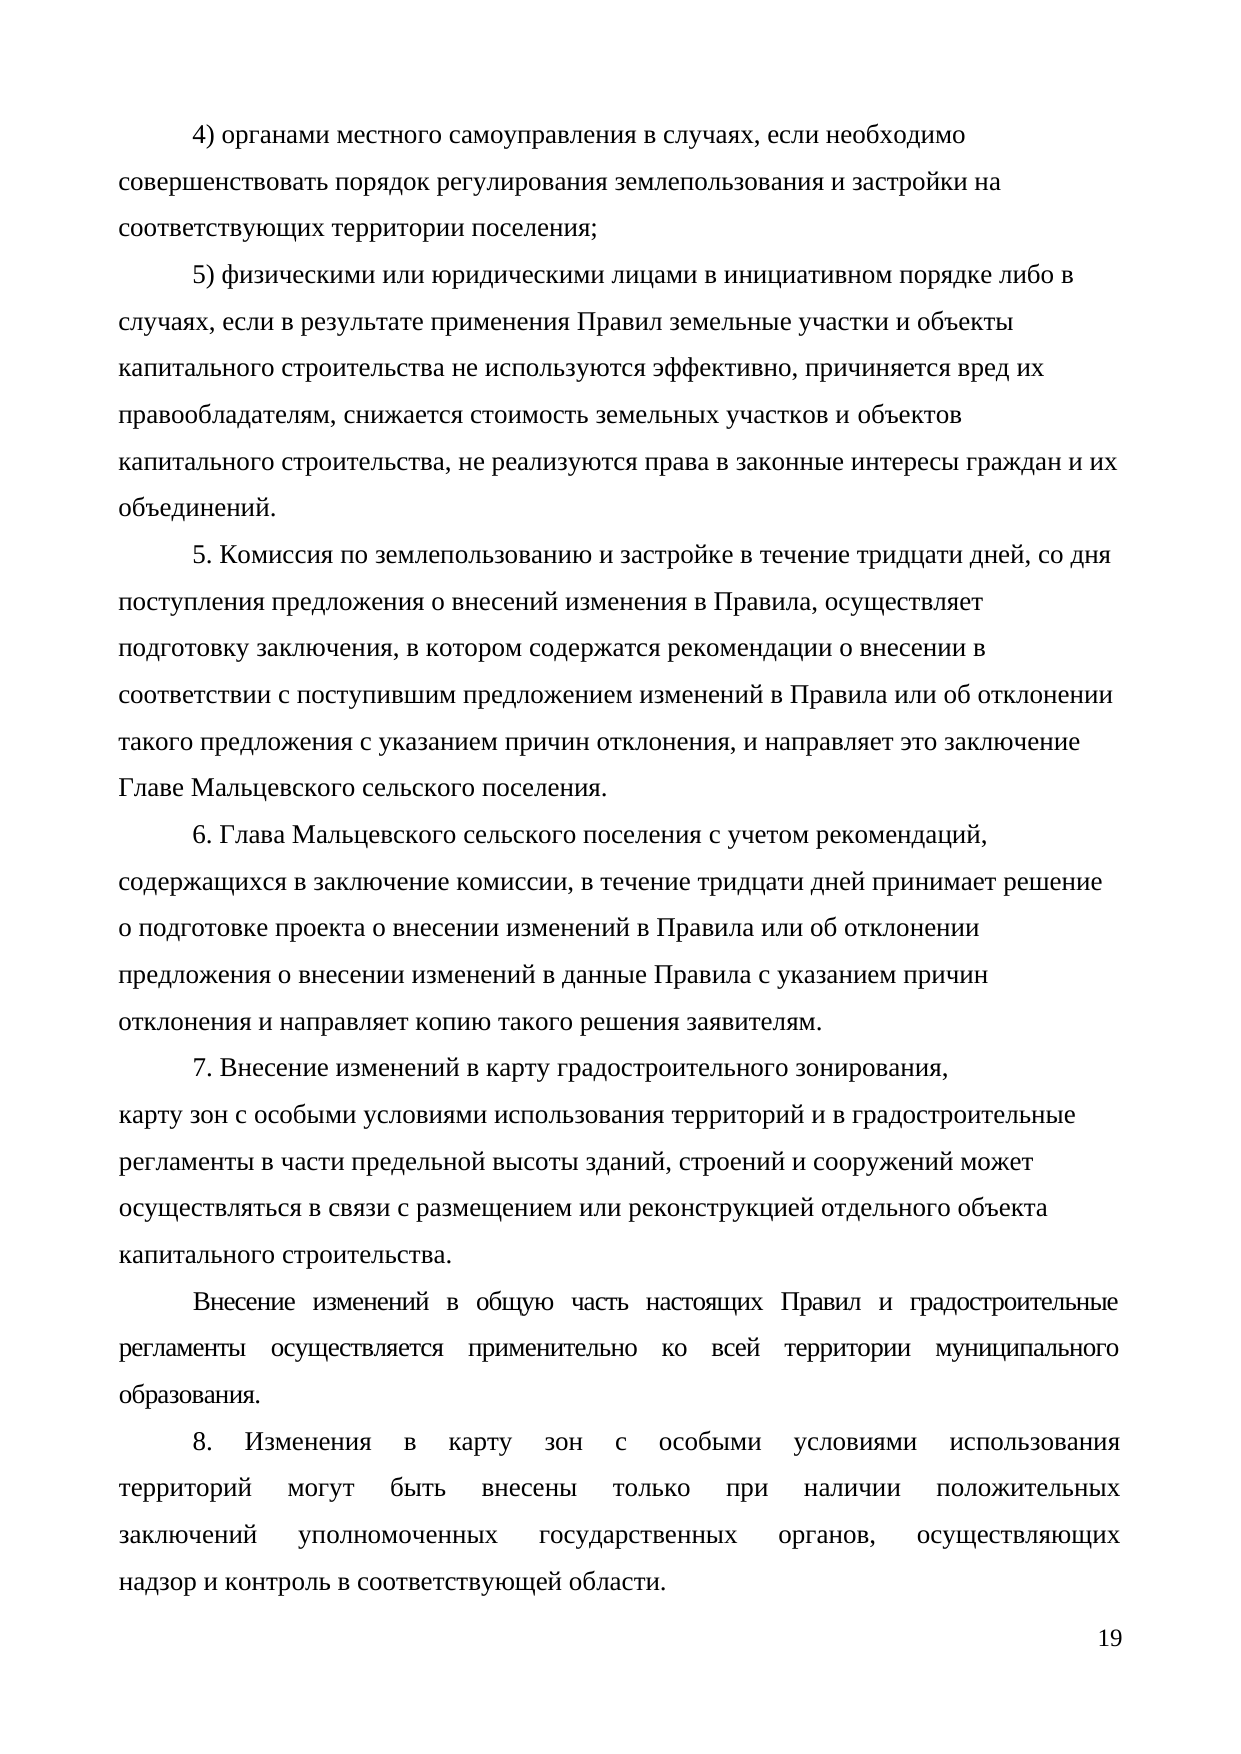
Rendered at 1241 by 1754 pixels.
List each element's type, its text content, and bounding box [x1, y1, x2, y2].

text 4) органами местного самоуправления в случаях, если необходимо совершенствовать порядок регулирования землепользования и застройки на соответствующих территории поселения; [118, 118, 1122, 243]
text 5) физическими или юридическими лицами в инициативном порядке либо в случаях, если в результате применения Правил земельные участки и объекты капитального строительства не используются эффективно, причиняется вред их правообладателям, снижается стоимость земельных участков и объектов капитального строительства, не реализуются права в законные интересы граждан и их объединений. [118, 258, 1122, 523]
text Внесение изменений в общую часть настоящих Правил и градостроительные регламенты осуществляется применительно ко всей территории муниципального образования. [119, 1285, 1119, 1409]
text 5. Комиссия по землепользованию и застройке в течение тридцати дней, со дня поступления предложения о внесений изменения в Правила, осуществляет подготовку заключения, в котором содержатся рекомендации о внесении в соответствии с поступившим предложением изменений в Правила или об отклонении такого предложения с указанием причин отклонения, и направляет это заключение Главе Мальцевского сельского поселения. [118, 538, 1122, 803]
text 7. Внесение изменений в карту градостроительного зонирования, карту зон с особыми условиями использования территорий и в градостроительные регламенты в части предельной высоты зданий, строений и сооружений может осуществляться в связи с размещением или реконструкцией отдельного объекта капитального строительства. [119, 1051, 1122, 1269]
text 6. Глава Мальцевского сельского поселения с учетом рекомендаций, содержащихся в заключение комиссии, в течение тридцати дней принимает решение о подготовке проекта о внесении изменений в Правила или об отклонении предложения о внесении изменений в данные Правила с указанием причин отклонения и направляет копию такого решения заявителям. [118, 818, 1122, 1036]
text 8. Изменения в карту зон с особыми условиями использования территорий могут быть внесены только при наличии положительных заключений уполномоченных государственных органов, осуществляющих надзор и контроль в соответствующей области. [119, 1425, 1121, 1596]
